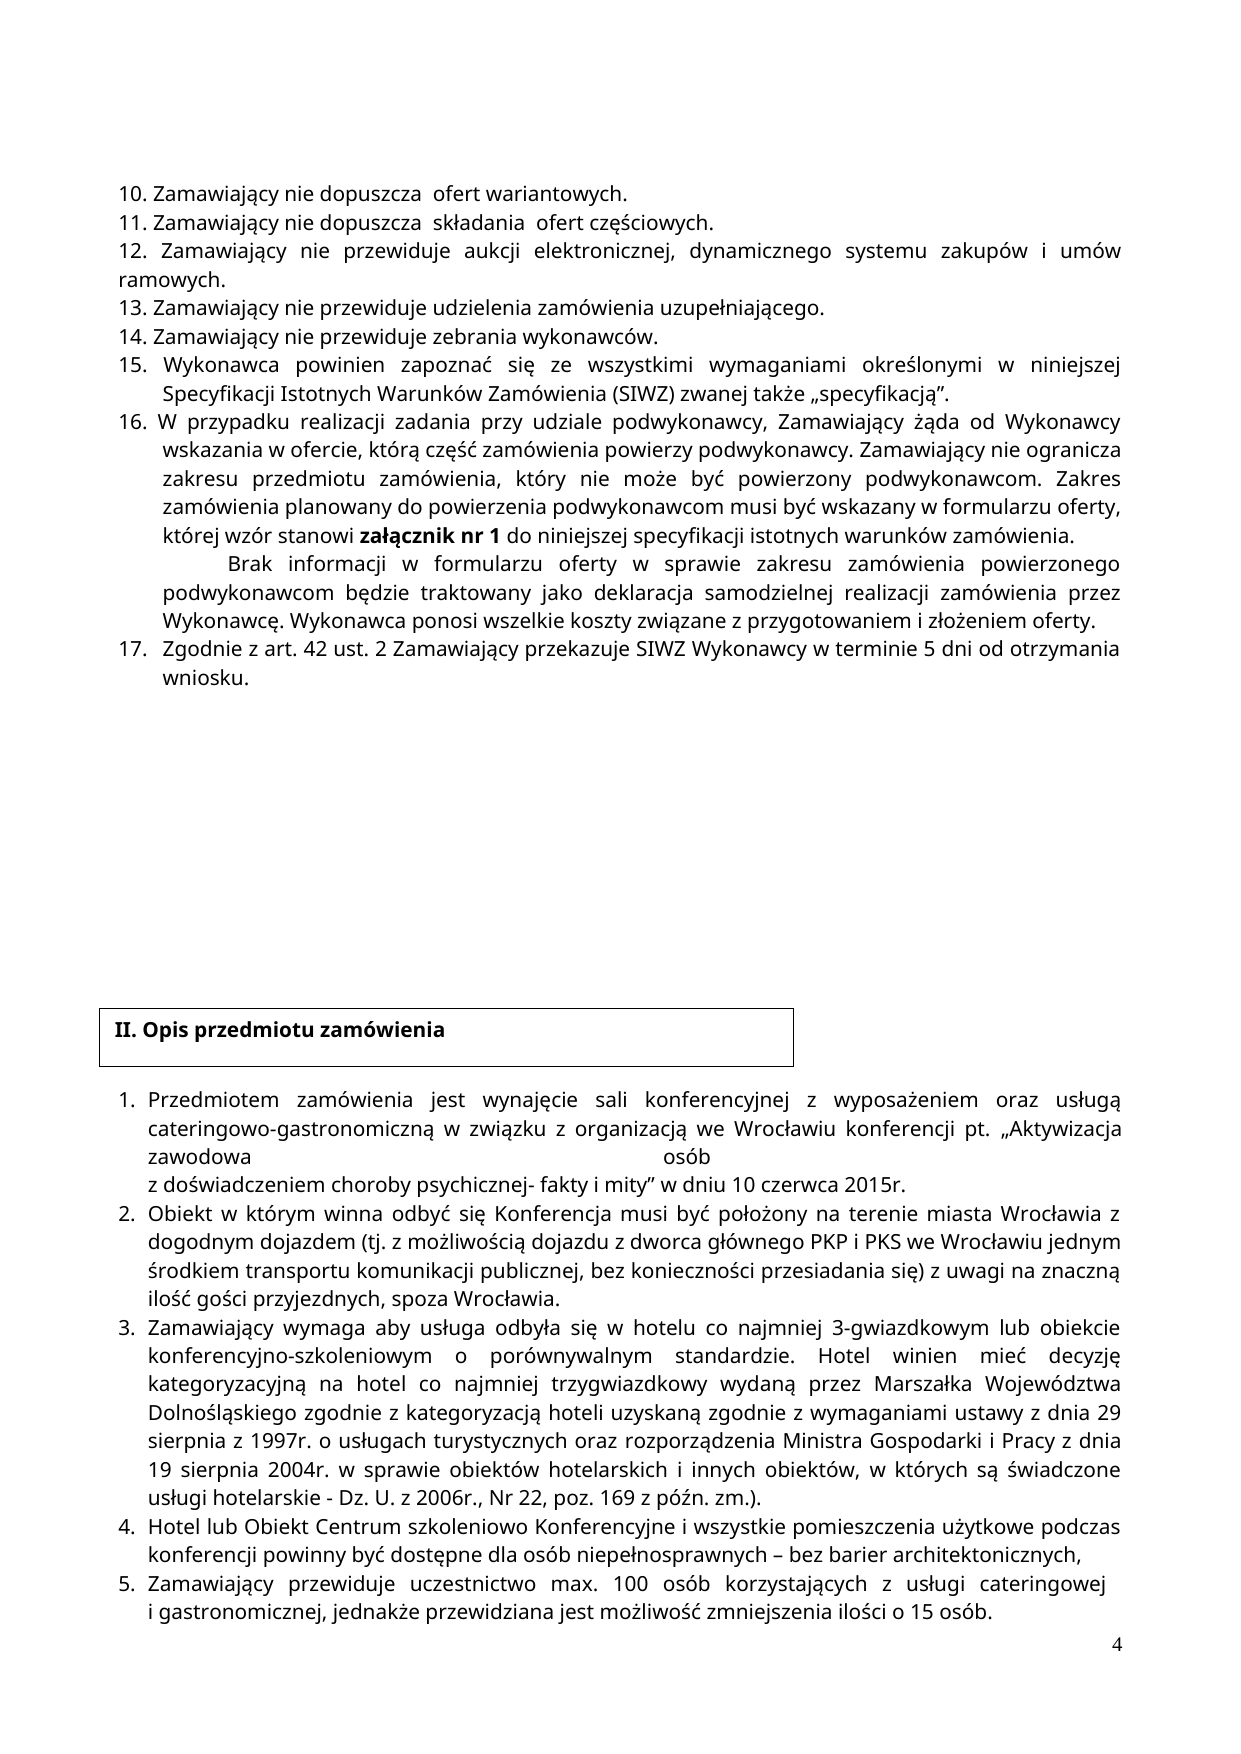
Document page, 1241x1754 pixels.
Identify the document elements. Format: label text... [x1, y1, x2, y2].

list Zamawiający przewiduje uczestnictwo max. 100 osób korzystających z usługi cateringowej i gastronomicznej, jednakże przewidziana jest możliwość zmniejszenia ilości o 15 osób. [118, 1569, 1122, 1626]
list Obiekt w którym winna odbyć się Konferencja musi być położony na terenie miasta Wrocławia z dogodnym dojazdem (tj. z możliwością dojazdu z dworca głównego PKP i PKS we Wrocławiu jednym środkiem transportu komunikacji publicznej, bez konieczności przesiadania się) z uwagi na znaczną ilość gości przyjezdnych, spoza Wrocławia. [118, 1199, 1122, 1313]
text 14. Zamawiający nie przewiduje zebrania wykonawców. [118, 322, 1122, 350]
text 12. Zamawiający nie przewiduje aukcji elektronicznej, dynamicznego systemu zakupów i umów ramowych. [118, 236, 1122, 293]
text 16. W przypadku realizacji zadania przy udziale podwykonawcy, Zamawiający żąda od Wykonawcy wskazania w ofercie, którą część zamówienia powierzy podwykonawcy. Zamawiający nie ogranicza zakresu przedmiotu zamówienia, który nie może być powierzony podwykonawcom. Zakres zamówienia planowany do powierzenia podwykonawcom musi być wskazany w formularzu oferty, której wzór stanowi załącznik nr 1 do niniejszej specyfikacji istotnych warunków zamówienia. [118, 407, 1122, 549]
text 10. Zamawiający nie dopuszcza ofert wariantowych. [118, 179, 1122, 208]
text 13. Zamawiający nie przewiduje udzielenia zamówienia uzupełniającego. [118, 293, 1132, 322]
list Przedmiotem zamówienia jest wynajęcie sali konferencyjnej z wyposażeniem oraz usługą cateringowo-gastronomiczną w związku z organizacją we Wrocławiu konferencji pt. „Aktywizacja zawodowa osób z doświadczeniem choroby psychicznej- fakty i mity” w dniu 10 czerwca 2015r. [118, 1085, 1122, 1199]
list Zamawiający wymaga aby usługa odbyła się w hotelu co najmniej 3-gwiazdkowym lub obiekcie konferencyjno-szkoleniowym o porównywalnym standardzie. Hotel winien mieć decyzję kategoryzacyjną na hotel co najmniej trzygwiazdkowy wydaną przez Marszałka Województwa Dolnośląskiego zgodnie z kategoryzacją hoteli uzyskaną zgodnie z wymaganiami ustawy z dnia 29 sierpnia z 1997r. o usługach turystycznych oraz rozporządzenia Ministra Gospodarki i Pracy z dnia 19 sierpnia 2004r. w sprawie obiektów hotelarskich i innych obiektów, w których są świadczone usługi hotelarskie - Dz. U. z 2006r., Nr 22, poz. 169 z późn. zm.). [118, 1313, 1122, 1512]
list Zgodnie z art. 42 ust. 2 Zamawiający przekazuje SIWZ Wykonawcy w terminie 5 dni od otrzymania wniosku. [118, 634, 1122, 691]
text Brak informacji w formularzu oferty w sprawie zakresu zamówienia powierzonego podwykonawcom będzie traktowany jako deklaracja samodzielnej realizacji zamówienia przez Wykonawcę. Wykonawca ponosi wszelkie koszty związane z przygotowaniem i złożeniem oferty. [118, 549, 1122, 634]
text 15. Wykonawca powinien zapoznać się ze wszystkimi wymaganiami określonymi w niniejszej Specyfikacji Istotnych Warunków Zamówienia (SIWZ) zwanej także „specyfikacją”. [118, 350, 1122, 407]
text 11. Zamawiający nie dopuszcza składania ofert częściowych. [118, 208, 1122, 236]
list Hotel lub Obiekt Centrum szkoleniowo Konferencyjne i wszystkie pomieszczenia użytkowe podczas konferencji powinny być dostępne dla osób niepełnosprawnych – bez barier architektonicznych, [118, 1512, 1122, 1569]
